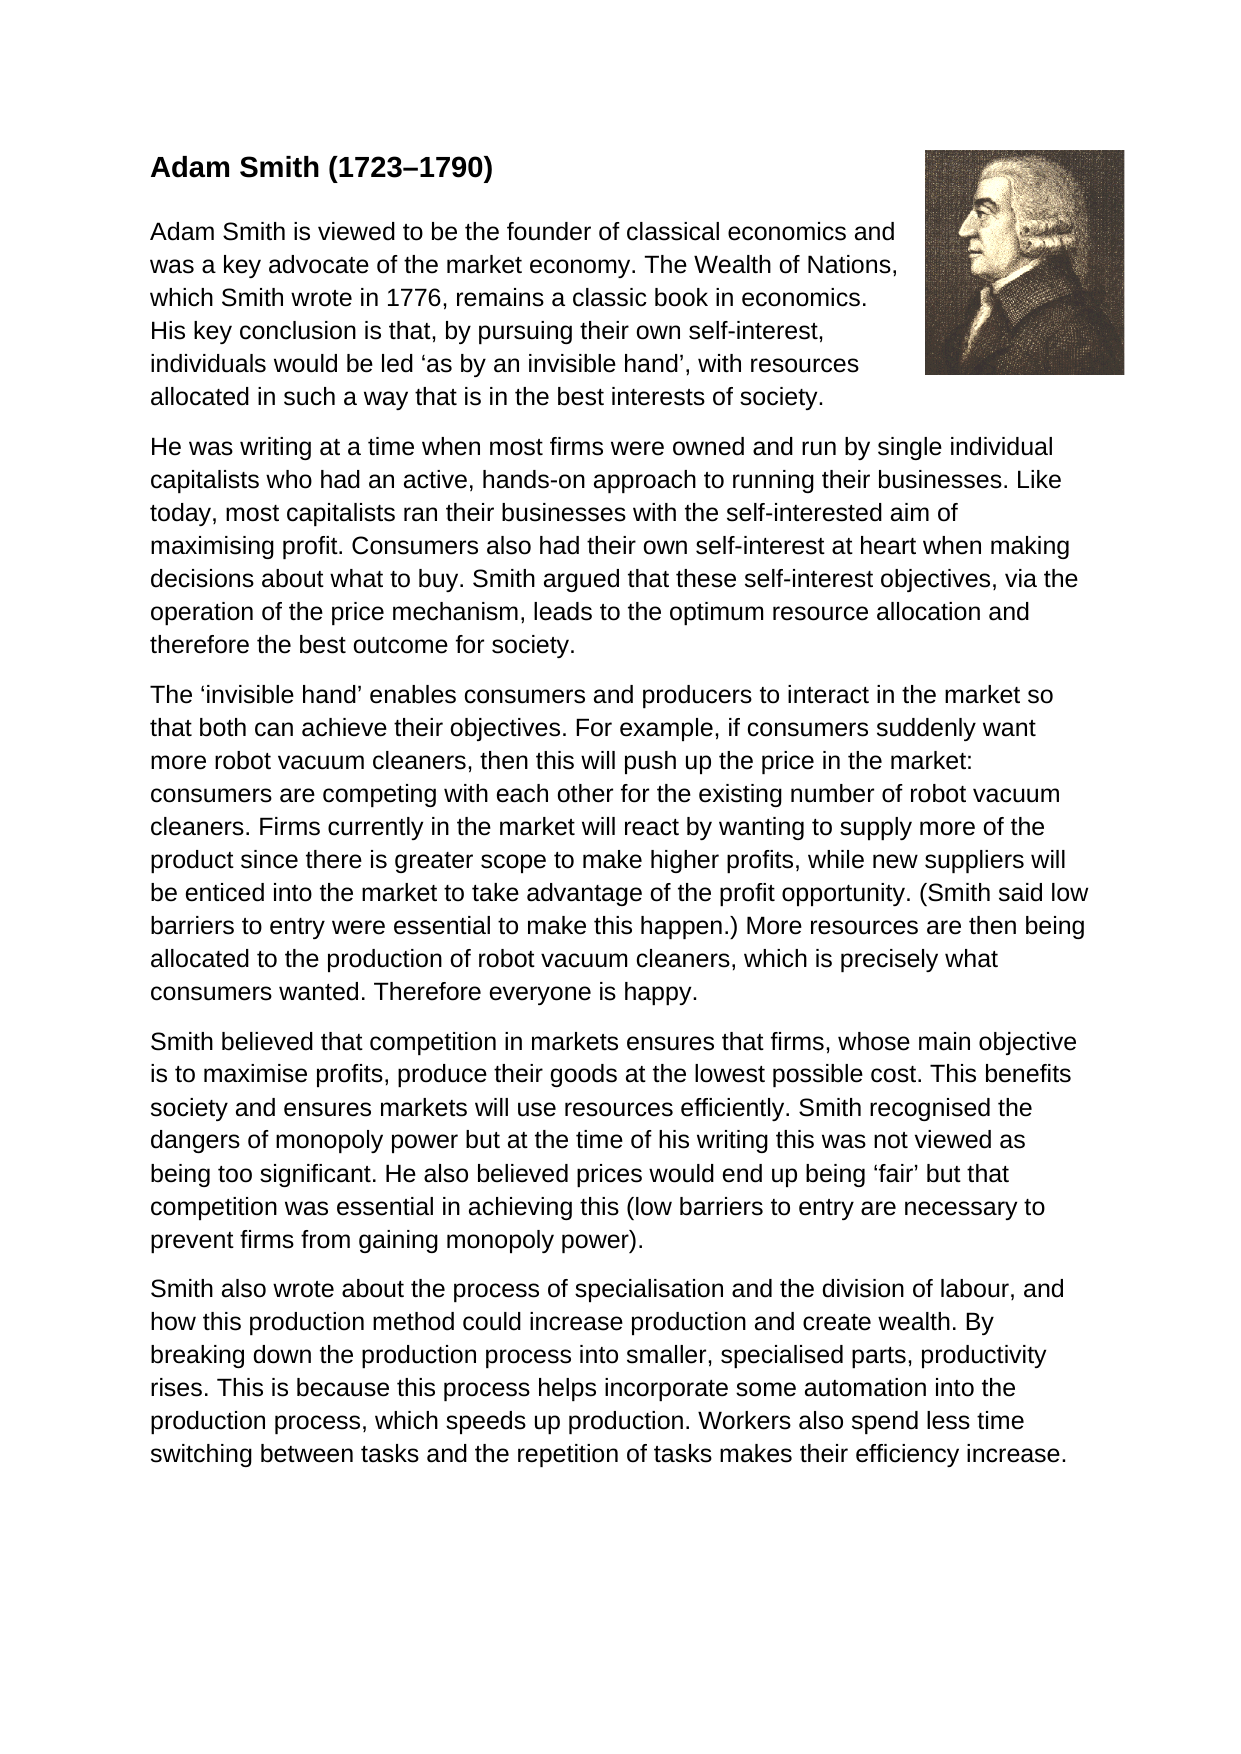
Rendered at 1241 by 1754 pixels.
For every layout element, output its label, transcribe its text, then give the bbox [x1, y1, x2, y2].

picture [925, 150, 1125, 375]
text Smith also wrote about the process of specialisation and the division of labour, and how this production method could increase production and create wealth. By breaking down the production process into smaller, specialised parts, productivity rises. This is because this process helps incorporate some automation into the production process, which speeds up production. Workers also spend less time switching between tasks and the repetition of tasks makes their efficiency increase. [150, 1274, 1090, 1468]
text The ‘invisible hand’ enables consumers and producers to interact in the market so that both can achieve their objectives. For example, if consumers suddenly want more robot vacuum cleaners, then this will push up the price in the market: consumers are competing with each other for the existing number of robot vacuum cleaners. Firms currently in the market will react by wanting to supply more of the product since there is greater scope to make higher profits, while new suppliers will be enticed into the market to take advantage of the profit opportunity. (Smith said low barriers to entry were essential to make this happen.) More resources are then being allocated to the production of robot vacuum cleaners, which is precisely what consumers wanted. Therefore everyone is happy. [150, 679, 1090, 1006]
text Adam Smith is viewed to be the founder of classical economics and was a key advocate of the market economy. The Wealth of Nations, which Smith wrote in 1776, remains a classic book in economics. His key conclusion is that, by pursuing their own self-interest, individuals would be led ‘as by an invisible hand’, with resources allocated in such a way that is in the best interests of society. [150, 217, 1090, 411]
text Smith believed that competition in markets ensures that firms, whose main objective is to maximise profits, produce their goods at the lowest possible cost. This benefits society and ensures markets will use resources efficiently. Smith recognised the dangers of monopoly power but at the time of his writing this was not viewed as being too significant. He also believed prices would end up being ‘fair’ but that competition was essential in achieving this (low barriers to entry are necessary to prevent firms from gaining monopoly power). [150, 1026, 1090, 1253]
text Adam Smith (1723–1790) [150, 150, 925, 183]
text He was writing at a time when most firms were owned and run by single individual capitalists who had an active, hands-on approach to running their businesses. Like today, most capitalists ran their businesses with the self-interested aim of maximising profit. Consumers also had their own self-interest at heart when making decisions about what to buy. Smith argued that these self-interest objectives, via the operation of the price mechanism, leads to the optimum resource allocation and therefore the best outcome for society. [150, 432, 1090, 659]
